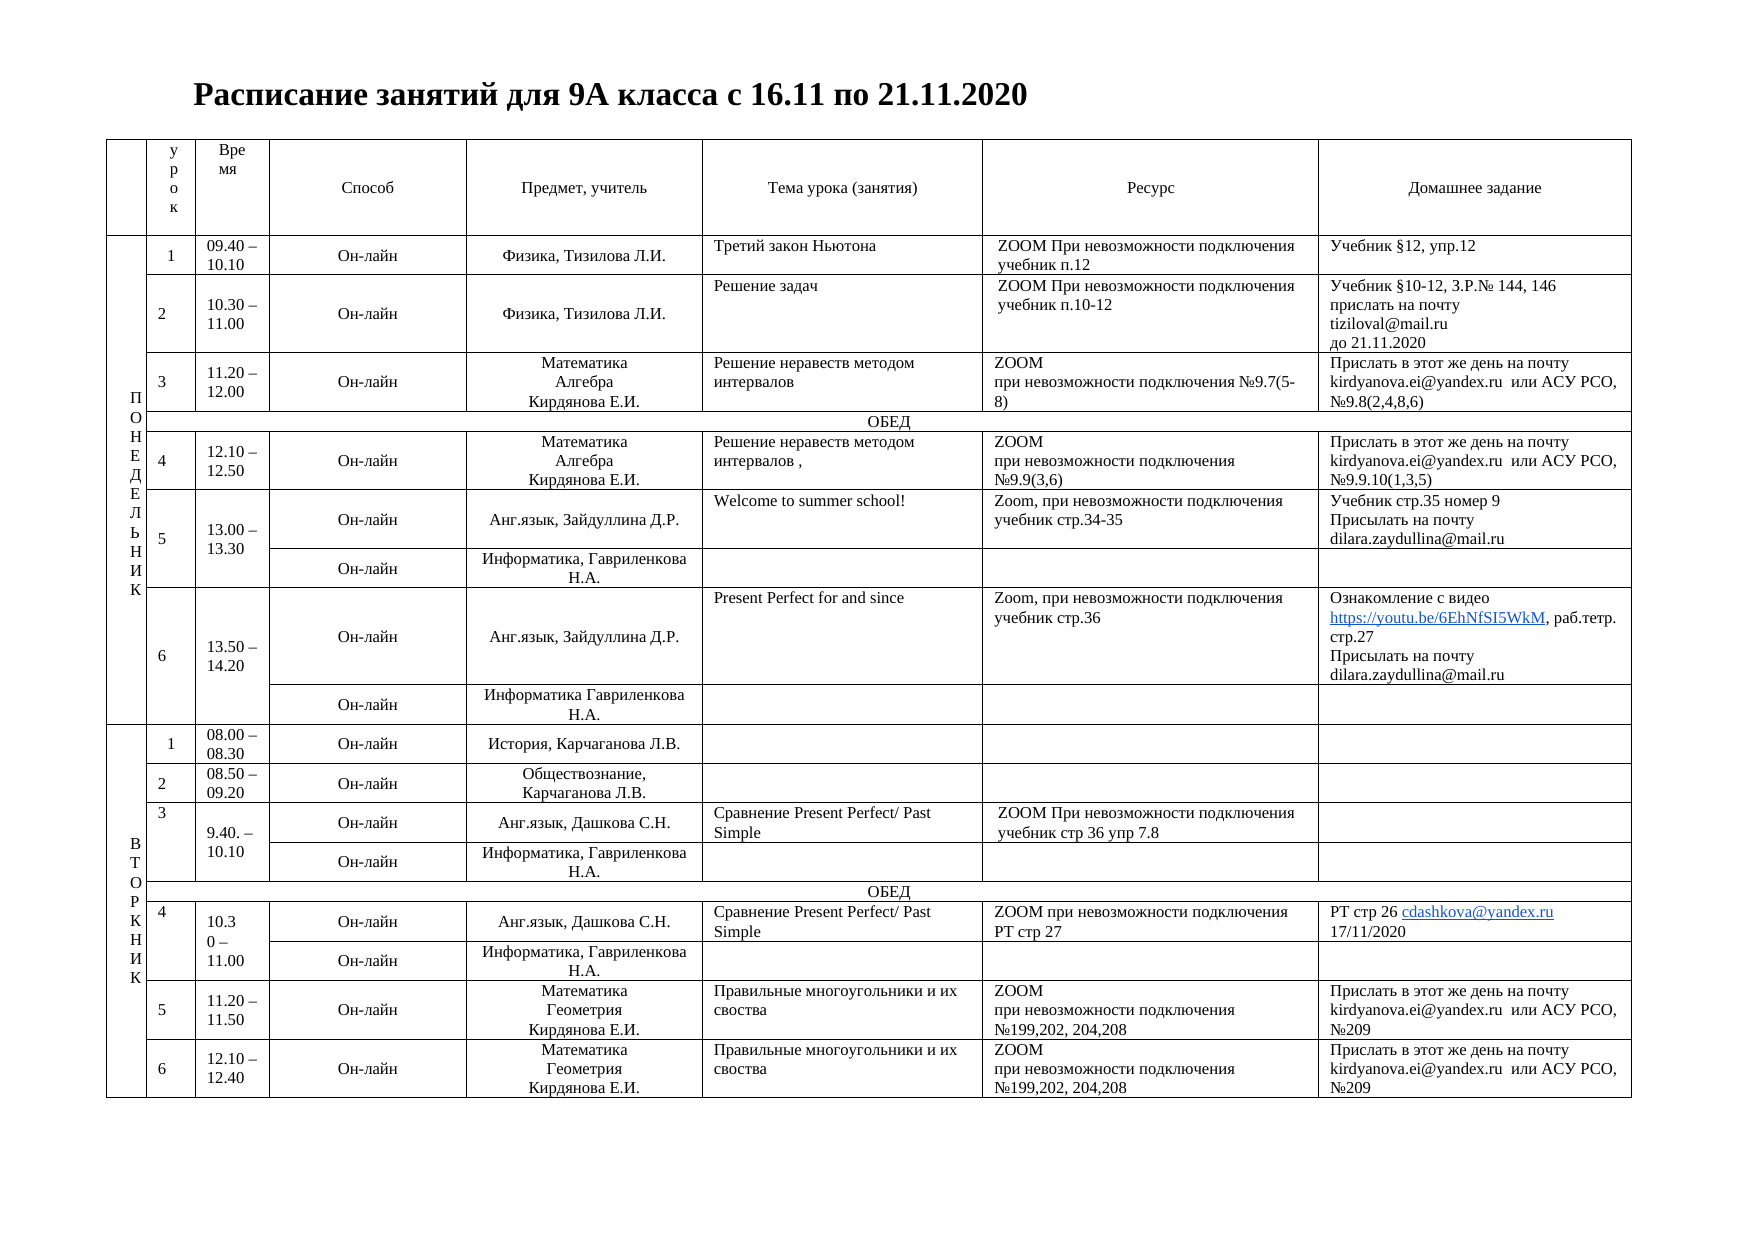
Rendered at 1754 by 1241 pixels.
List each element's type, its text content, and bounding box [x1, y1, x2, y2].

table_cell Решение задач [703, 275, 982, 352]
table_cell ZOOM при невозможности подключения №199,202, 204,208 [983, 1040, 1318, 1097]
text Расписание занятий для 9А класса с 16.11 по 21.11.2020 [193, 74, 1636, 112]
table_cell Он-лайн [270, 764, 466, 802]
table_cell 10.30 – 11.00 [196, 275, 269, 352]
table_cell [1319, 685, 1631, 723]
table_cell Правильные многоугольники и их своства [703, 1040, 982, 1097]
table_cell Он-лайн [270, 275, 466, 352]
table_cell 10.3 0 – 11.00 [196, 902, 269, 980]
table_cell [703, 942, 982, 980]
table_cell Он-лайн [270, 902, 466, 941]
table_header Время [196, 140, 269, 235]
table_cell Он-лайн [270, 942, 466, 980]
table_cell [1319, 803, 1631, 842]
table_cell [703, 764, 982, 802]
table_cell [983, 685, 1318, 723]
table_cell Математика Геометрия Кирдянова Е.И. [467, 981, 702, 1038]
table_cell 12.10 – 12.40 [196, 1040, 269, 1097]
table_cell Математика Геометрия Кирдянова Е.И. [467, 1040, 702, 1097]
table_cell 3 [147, 353, 195, 411]
table_cell ОБЕД [147, 882, 1631, 901]
table_cell Прислать в этот же день на почту kirdyanova.ei@yandex.ru или АСУ РСО, №209 [1319, 1040, 1631, 1097]
table_cell ZOOM при невозможности подключения №9.9(3,6) [983, 432, 1318, 489]
table_cell Он-лайн [270, 725, 466, 763]
table_cell [1319, 942, 1631, 980]
table_header Предмет, учитель [467, 140, 702, 235]
table_cell Анг.язык, Зайдуллина Д.Р. [467, 588, 702, 684]
table_cell ZOOM при невозможности подключения №9.7(5-8) [983, 353, 1318, 411]
table_cell 6 [147, 1040, 195, 1097]
table_cell Анг.язык, Зайдуллина Д.Р. [467, 490, 702, 548]
table_cell Он-лайн [270, 803, 466, 842]
table_cell [983, 725, 1318, 763]
table_cell Третий закон Ньютона [703, 236, 982, 274]
table_header [107, 140, 146, 235]
table_cell Zoom, при невозможности подключения учебник стр.36 [983, 588, 1318, 684]
table_cell Математика Алгебра Кирдянова Е.И. [467, 353, 702, 411]
table_cell Информатика, Гавриленкова Н.А. [467, 942, 702, 980]
table_cell Он-лайн [270, 432, 466, 489]
table_cell 4 [147, 902, 195, 980]
table_cell Обществознание, Карчаганова Л.В. [467, 764, 702, 802]
table_cell 6 [147, 588, 195, 723]
table_cell Правильные многоугольники и их своства [703, 981, 982, 1038]
table_cell Ознакомление с видео https://youtu.be/6EhNfSI5WkM, раб.тетр. стр.27 Присылать на почту dilara.zaydullina@mail.ru [1319, 588, 1631, 684]
table_cell ZOOM при невозможности подключения РТ стр 27 [983, 902, 1318, 941]
table_cell [983, 764, 1318, 802]
table_cell [983, 843, 1318, 881]
table_cell 13.50 – 14.20 [196, 588, 269, 723]
table_cell Он-лайн [270, 588, 466, 684]
table_cell [983, 549, 1318, 587]
table_cell РТ стр 26 cdashkova@yandex.ru 17/11/2020 [1319, 902, 1631, 941]
table_header Тема урока (занятия) [703, 140, 982, 235]
table_cell 4 [147, 432, 195, 489]
table_cell Он-лайн [270, 236, 466, 274]
table_cell [703, 725, 982, 763]
table_cell [1319, 725, 1631, 763]
table_cell Он-лайн [270, 353, 466, 411]
table_cell Сравнение Present Perfect/ Past Simple [703, 902, 982, 941]
table_cell 13.00 – 13.30 [196, 490, 269, 587]
table_cell ZOOM При невозможности подключения учебник п.10-12 [983, 275, 1318, 352]
table_cell Он-лайн [270, 549, 466, 587]
table_cell 1 [147, 236, 195, 274]
table_cell Физика, Тизилова Л.И. [467, 236, 702, 274]
table_cell 3 [147, 803, 195, 881]
table_cell 12.10 – 12.50 [196, 432, 269, 489]
table_cell 08.50 – 09.20 [196, 764, 269, 802]
table_header Домашнее задание [1319, 140, 1631, 235]
table_cell Математика Алгебра Кирдянова Е.И. [467, 432, 702, 489]
table_cell ВТОРКНИК [107, 725, 146, 1097]
table_header Способ [270, 140, 466, 235]
table_cell Он-лайн [270, 843, 466, 881]
table_cell ПОНЕДЕЛЬНИК [107, 236, 146, 723]
table_cell 2 [147, 275, 195, 352]
table_cell Учебник §10-12, З.Р.№ 144, 146 прислать на почту tiziloval@mail.ru до 21.11.2020 [1319, 275, 1631, 352]
table_cell 2 [147, 764, 195, 802]
table_header урок [147, 140, 195, 235]
table_cell 5 [147, 981, 195, 1038]
table_cell Учебник §12, упр.12 [1319, 236, 1631, 274]
table_cell Решение неравеств методом интервалов [703, 353, 982, 411]
table_cell ОБЕД [147, 412, 1631, 431]
table_cell ZOOM При невозможности подключения учебник п.12 [983, 236, 1318, 274]
table_cell ZOOM при невозможности подключения №199,202, 204,208 [983, 981, 1318, 1038]
table_cell 5 [147, 490, 195, 587]
table_cell Он-лайн [270, 685, 466, 723]
table_cell [703, 549, 982, 587]
table_cell Анг.язык, Дашкова С.Н. [467, 902, 702, 941]
table_cell Он-лайн [270, 981, 466, 1038]
table_cell 11.20 – 11.50 [196, 981, 269, 1038]
table_header Ресурс [983, 140, 1318, 235]
table_cell [983, 942, 1318, 980]
table_cell Прислать в этот же день на почту kirdyanova.ei@yandex.ru или АСУ РСО, №209 [1319, 981, 1631, 1038]
table_cell [1319, 549, 1631, 587]
table_cell Анг.язык, Дашкова С.Н. [467, 803, 702, 842]
table_cell Решение неравеств методом интервалов , [703, 432, 982, 489]
table_cell Present Perfect for and since [703, 588, 982, 684]
table_cell 11.20 – 12.00 [196, 353, 269, 411]
table_cell 09.40 – 10.10 [196, 236, 269, 274]
table_cell [1319, 764, 1631, 802]
table_cell 9.40. – 10.10 [196, 803, 269, 881]
table_cell Прислать в этот же день на почту kirdyanova.ei@yandex.ru или АСУ РСО, №9.8(2,4,8,6) [1319, 353, 1631, 411]
table_cell [1319, 843, 1631, 881]
table_cell [703, 843, 982, 881]
table_cell История, Карчаганова Л.В. [467, 725, 702, 763]
table_cell Физика, Тизилова Л.И. [467, 275, 702, 352]
table_cell Welcome to summer school! [703, 490, 982, 548]
table_cell Zoom, при невозможности подключения учебник стр.34-35 [983, 490, 1318, 548]
table_cell Информатика Гавриленкова Н.А. [467, 685, 702, 723]
table_cell Прислать в этот же день на почту kirdyanova.ei@yandex.ru или АСУ РСО, №9.9.10(1,3,5) [1319, 432, 1631, 489]
table_cell ZOOM При невозможности подключения учебник стр 36 упр 7.8 [983, 803, 1318, 842]
table_cell Учебник стр.35 номер 9 Присылать на почту dilara.zaydullina@mail.ru [1319, 490, 1631, 548]
table_cell 1 [147, 725, 195, 763]
table_cell 08.00 – 08.30 [196, 725, 269, 763]
table_cell Информатика, Гавриленкова Н.А. [467, 549, 702, 587]
table_cell Сравнение Present Perfect/ Past Simple [703, 803, 982, 842]
table_cell Он-лайн [270, 1040, 466, 1097]
table_cell [703, 685, 982, 723]
table_cell Он-лайн [270, 490, 466, 548]
table_cell Информатика, Гавриленкова Н.А. [467, 843, 702, 881]
